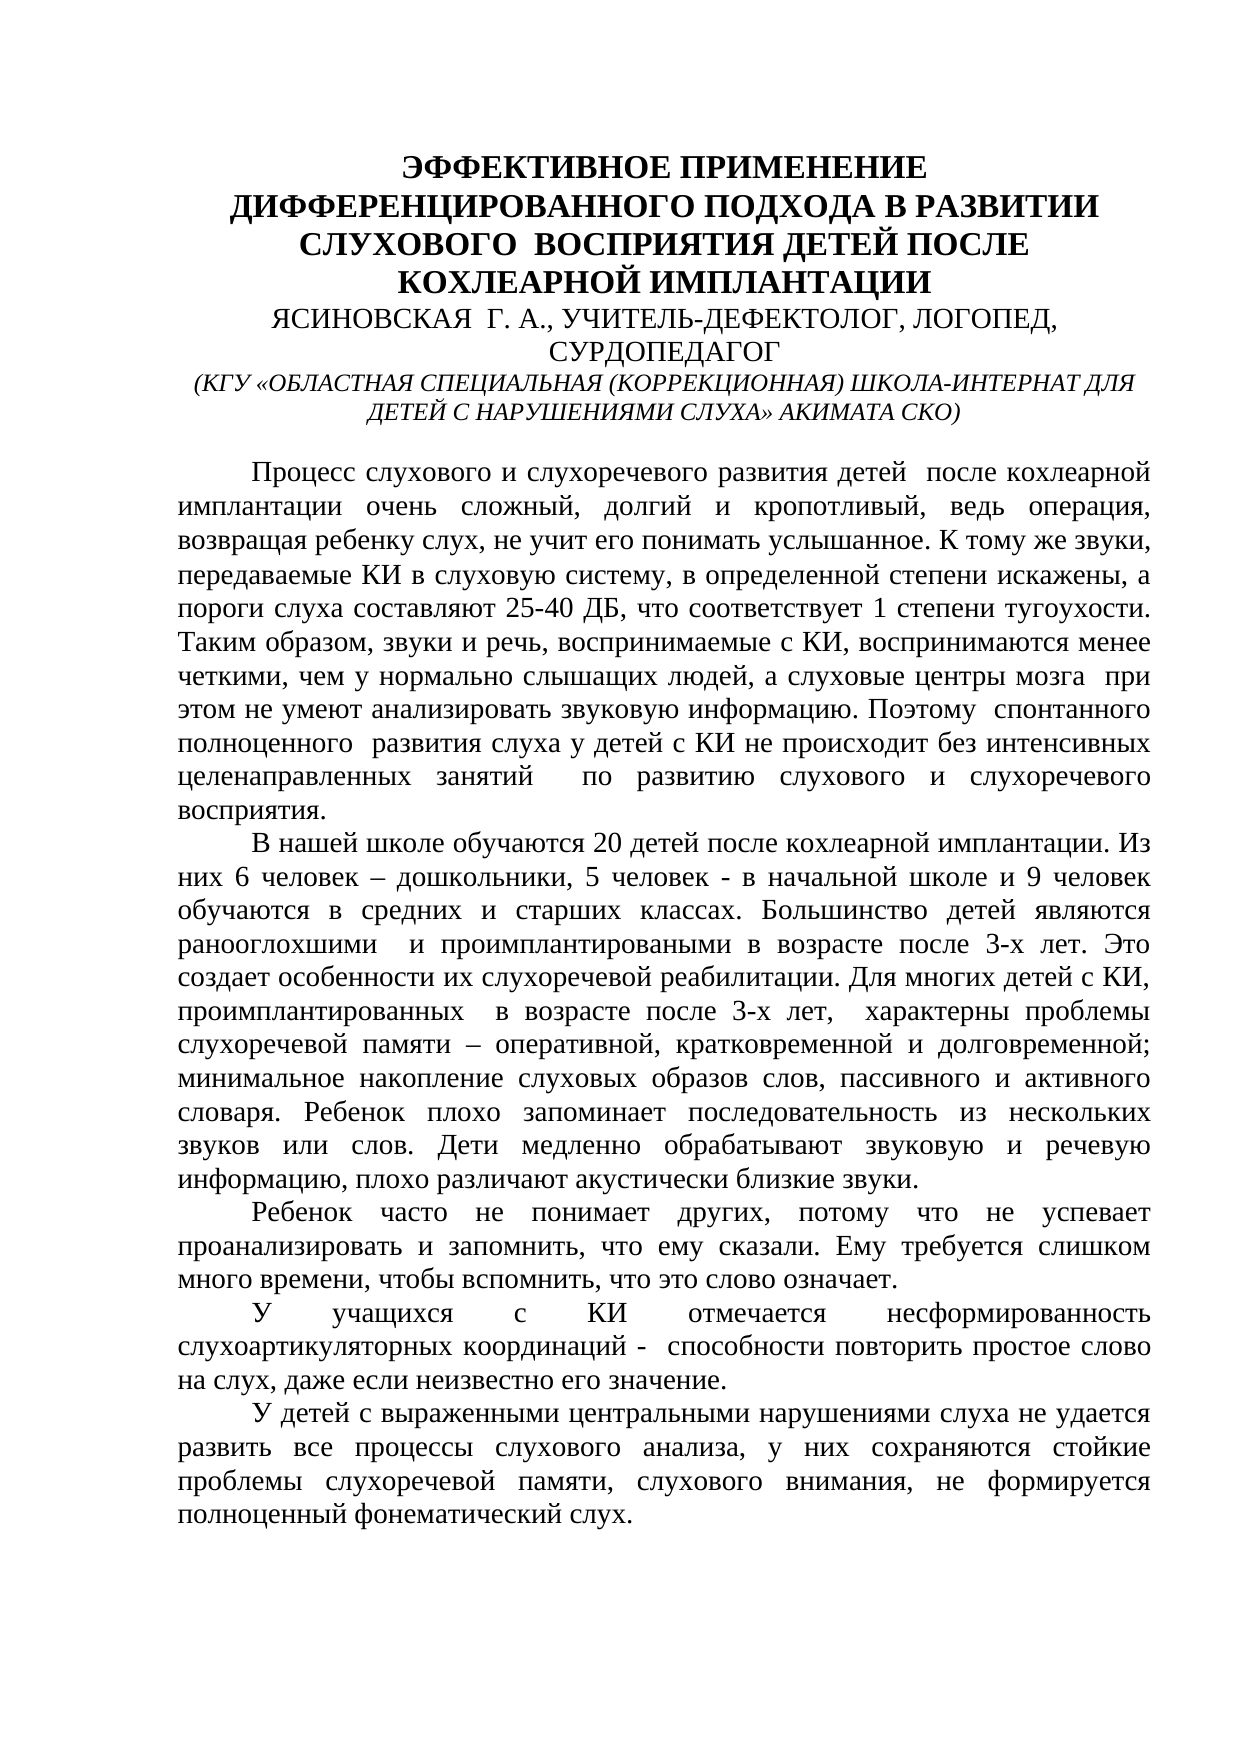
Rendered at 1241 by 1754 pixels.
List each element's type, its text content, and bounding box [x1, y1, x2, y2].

text У детей с выраженными центральными нарушениями слуха не удается развить все процессы слухового анализа, у них сохраняются стойкие проблемы слухоречевой памяти, слухового внимания, не формируется полноценный фонематический слух. [177, 1396, 1152, 1530]
text (КГУ «ОБЛАСТНАЯ СПЕЦИАЛЬНАЯ (КОРРЕКЦИОННАЯ) ШКОЛА-ИНТЕРНАТ ДЛЯ ДЕТЕЙ С НАРУШЕНИЯМИ СЛУХА» АКИМАТА СКО) [177, 368, 1152, 426]
text Процесс слухового и слухоречевого развития детей после кохлеарной имплантации очень сложный, долгий и кропотливый, ведь операция, возвращая ребенку слух, не учит его понимать услышанное. К тому же звуки, передаваемые КИ в слуховую систему, в определенной степени искажены, а пороги слуха составляют 25-40 ДБ, что соответствует 1 степени тугоухости. Таким образом, звуки и речь, воспринимаемые с КИ, воспринимаются менее четкими, чем у нормально слышащих людей, а слуховые центры мозга при этом не умеют анализировать звуковую информацию. Поэтому спонтанного полноценного развития слуха у детей с КИ не происходит без интенсивных целенаправленных занятий по развитию слухового и слухоречевого восприятия. [177, 454, 1152, 825]
text ЭФФЕКТИВНОЕ ПРИМЕНЕНИЕ ДИФФЕРЕНЦИРОВАННОГО ПОДХОДА В РАЗВИТИИ СЛУХОВОГО ВОСПРИЯТИЯ ДЕТЕЙ ПОСЛЕ КОХЛЕАРНОЙ ИМПЛАНТАЦИИ [177, 148, 1152, 301]
text ЯСИНОВСКАЯ Г. А., УЧИТЕЛЬ-ДЕФЕКТОЛОГ, ЛОГОПЕД, СУРДОПЕДАГОГ [177, 301, 1152, 368]
text Ребенок часто не понимает других, потому что не успевает проанализировать и запомнить, что ему сказали. Ему требуется слишком много времени, чтобы вспомнить, что это слово означает. [177, 1194, 1152, 1295]
text В нашей школе обучаются 20 детей после кохлеарной имплантации. Из них 6 человек – дошкольники, 5 человек - в начальной школе и 9 человек обучаются в средних и старших классах. Большинство детей являются ранооглохшими и проимплантироваными в возрасте после 3-х лет. Это создает особенности их слухоречевой реабилитации. Для многих детей с КИ, проимплантированных в возрасте после 3-х лет, характерны проблемы слухоречевой памяти – оперативной, кратковременной и долговременной; минимальное накопление слуховых образов слов, пассивного и активного словаря. Ребенок плохо запоминает последовательность из нескольких звуков или слов. Дети медленно обрабатывают звуковую и речевую информацию, плохо различают акустически близкие звуки. [177, 825, 1152, 1194]
text У учащихся с КИ отмечается несформированность слухоартикуляторных координаций - способности повторить простое слово на слух, даже если неизвестно его значение. [177, 1295, 1152, 1396]
